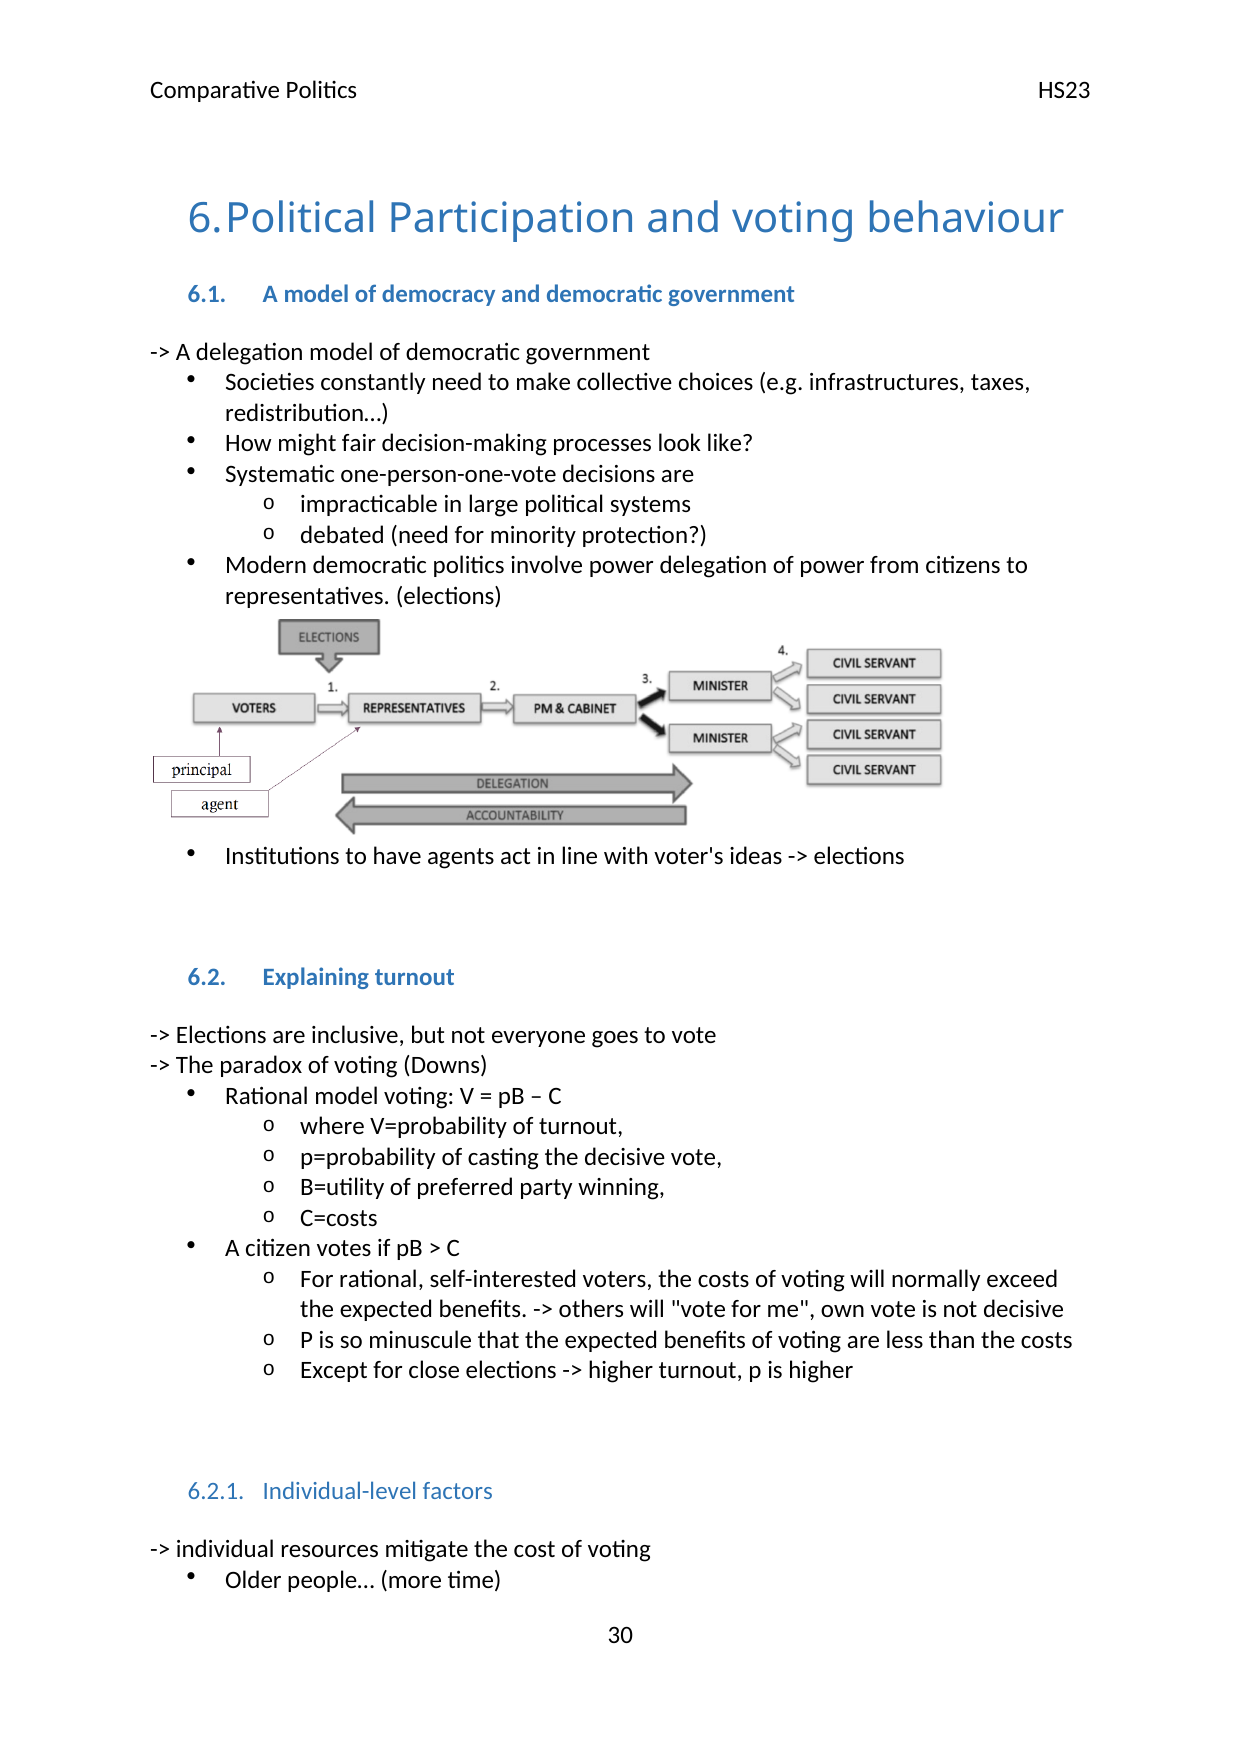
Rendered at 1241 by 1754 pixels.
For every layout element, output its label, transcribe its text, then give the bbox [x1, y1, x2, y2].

list Except for close elections -> higher turnout, p is higher [262, 1354, 1090, 1385]
text -> Elections are inclusive, but not everyone goes to vote [150, 1019, 1090, 1049]
list where V=probability of turnout, [262, 1110, 1090, 1141]
list B=utility of preferred party winning, [262, 1171, 1090, 1202]
text -> The paradox of voting (Downs) [150, 1049, 1090, 1080]
list For rational, self-interested voters, the costs of voting will normally exceed the expected benefits. -> others will "vote for me", own vote is not decisive [262, 1263, 1090, 1324]
list P is so minuscule that the expected benefits of voting are less than the costs [262, 1324, 1090, 1354]
list How might fair decision-making processes look like? [187, 427, 1090, 458]
list Systematic one-person-one-vote decisions are [187, 458, 1090, 488]
list p=probability of casting the decisive vote, [262, 1141, 1090, 1171]
list Modern democratic politics involve power delegation of power from citizens to representatives. (elections) [187, 549, 1090, 611]
subtitle Political Participation and voting behaviour [187, 187, 1090, 244]
text -> individual resources mitigate the cost of voting [150, 1533, 1090, 1564]
list Older people… (more time) [187, 1564, 1090, 1594]
text -> A delegation model of democratic government [150, 336, 1090, 366]
list Rational model voting: V = pB – C [187, 1080, 1090, 1110]
list Societies constantly need to make collective choices (e.g. infrastructures, taxes, redistribution…) [187, 366, 1090, 427]
subtitle Individual-level factors [187, 1475, 1090, 1506]
list impracticable in large political systems [262, 488, 1090, 519]
list Institutions to have agents act in line with voter's ideas -> elections [187, 840, 1090, 871]
list debated (need for minority protection?) [262, 519, 1090, 549]
picture [150, 610, 949, 841]
subtitle Explaining turnout [187, 961, 1090, 991]
subtitle A model of democracy and democratic government [187, 278, 1090, 308]
list C=costs [262, 1202, 1090, 1232]
list A citizen votes if pB > C [187, 1232, 1090, 1263]
